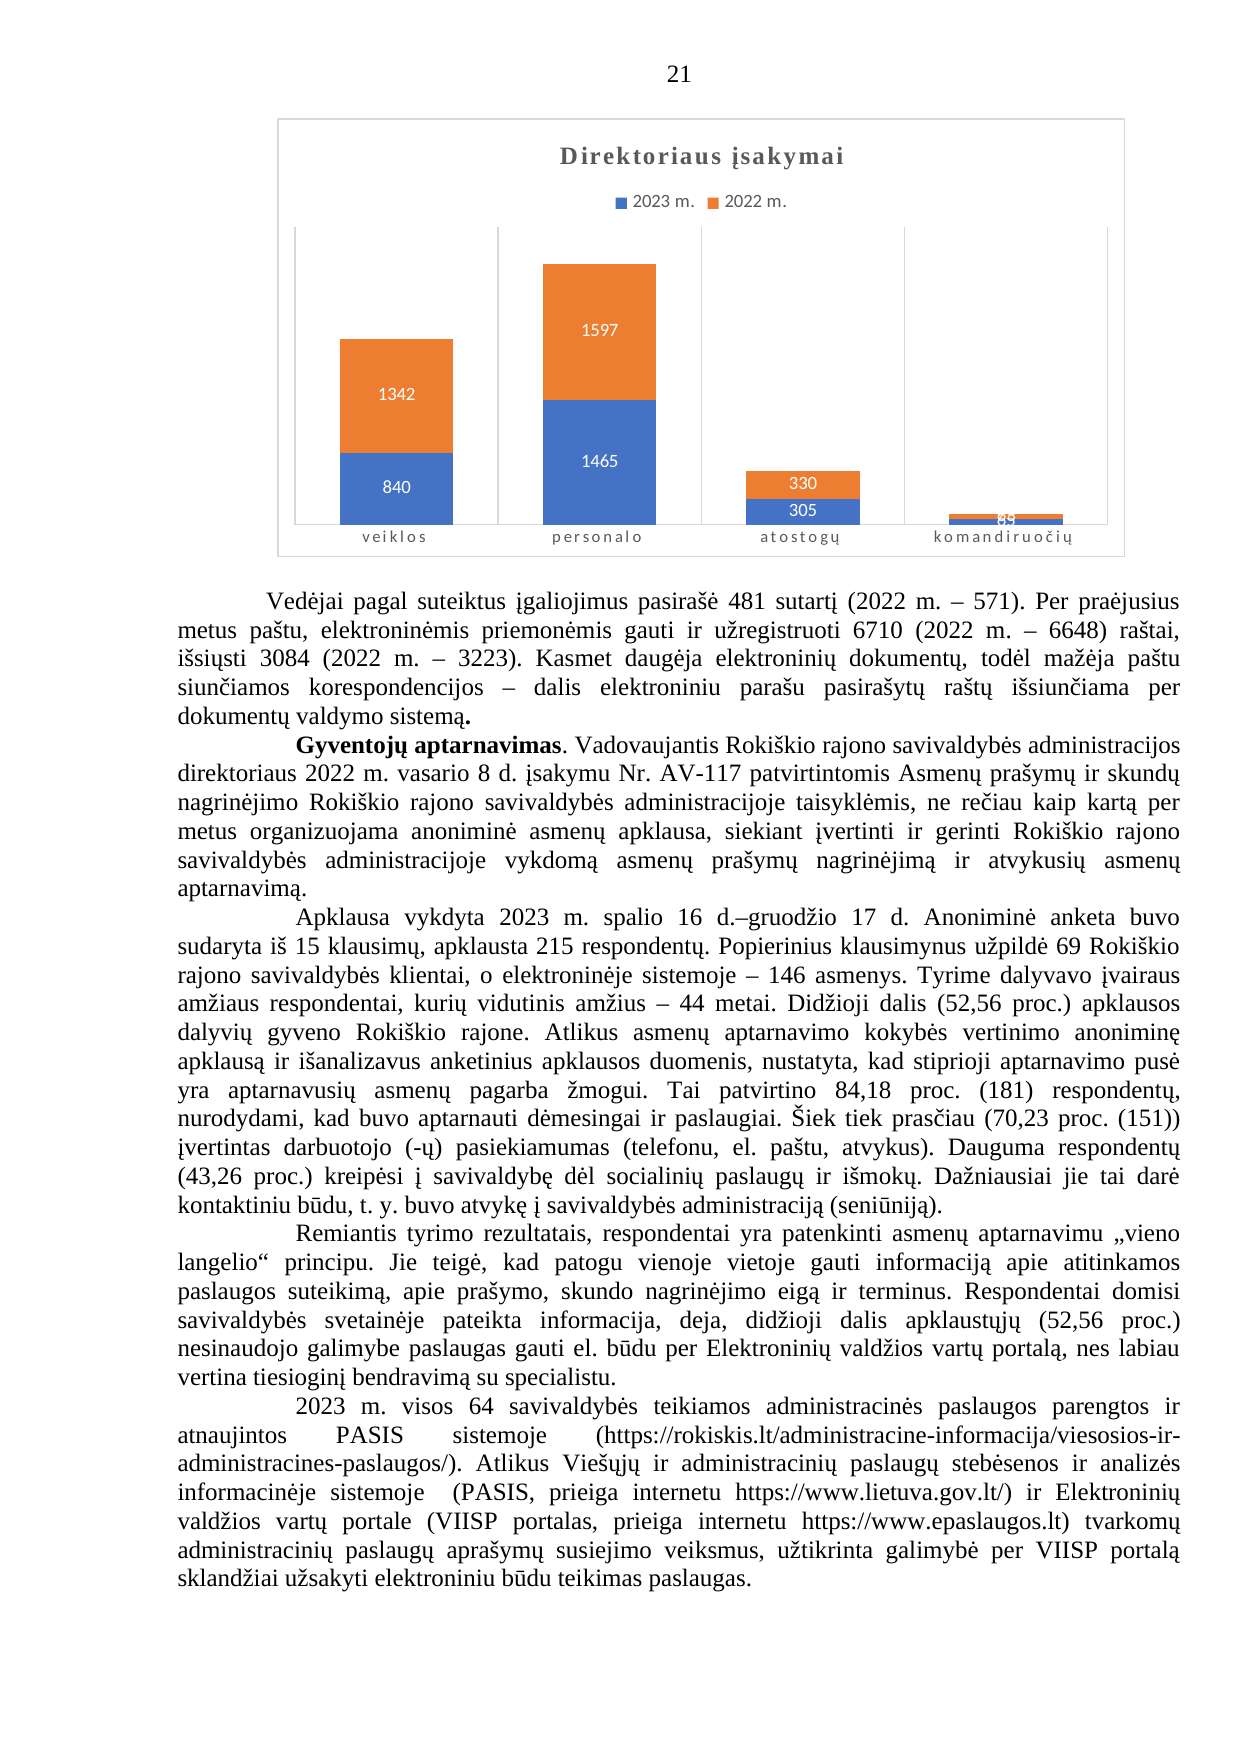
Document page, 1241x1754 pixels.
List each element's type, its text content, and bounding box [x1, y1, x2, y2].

text 2023 m. visos 64 savivaldybės teikiamos administracinės paslaugos parengtos ir atnaujintos PASIS sistemoje (https://rokiskis.lt/administracine-informacija/viesosios-ir-administracines-paslaugos/). Atlikus Viešųjų ir administracinių paslaugų stebėsenos ir analizės informacinėje sistemoje (PASIS, prieiga internetu https://www.lietuva.gov.lt/) ir Elektroninių valdžios vartų portale (VIISP portalas, prieiga internetu https://www.epaslaugos.lt) tvarkomų administracinių paslaugų aprašymų susiejimo veiksmus, užtikrinta galimybė per VIISP portalą sklandžiai užsakyti elektroniniu būdu teikimas paslaugas. [177, 1391, 1181, 1592]
text Remiantis tyrimo rezultatais, respondentai yra patenkinti asmenų aptarnavimu „vieno langelio“ principu. Jie teigė, kad patogu vienoje vietoje gauti informaciją apie atitinkamos paslaugos suteikimą, apie prašymo, skundo nagrinėjimo eigą ir terminus. Respondentai domisi savivaldybės svetainėje pateikta informacija, deja, didžioji dalis apklaustųjų (52,56 proc.) nesinaudojo galimybe paslaugas gauti el. būdu per Elektroninių valdžios vartų portalą, nes labiau vertina tiesioginį bendravimą su specialistu. [177, 1218, 1181, 1391]
text Vedėjai pagal suteiktus įgaliojimus pasirašė 481 sutartį (2022 m. – 571). Per praėjusius metus paštu, elektroninėmis priemonėmis gauti ir užregistruoti 6710 (2022 m. – 6648) raštai, išsiųsti 3084 (2022 m. – 3223). Kasmet daugėja elektroninių dokumentų, todėl mažėja paštu siunčiamos korespondencijos – dalis elektroniniu parašu pasirašytų raštų išsiunčiama per dokumentų valdymo sistemą. [177, 586, 1181, 730]
text Gyventojų aptarnavimas. Vadovaujantis Rokiškio rajono savivaldybės administracijos direktoriaus 2022 m. vasario 8 d. įsakymu Nr. AV-117 patvirtintomis Asmenų prašymų ir skundų nagrinėjimo Rokiškio rajono savivaldybės administracijoje taisyklėmis, ne rečiau kaip kartą per metus organizuojama anoniminė asmenų apklausa, siekiant įvertinti ir gerinti Rokiškio rajono savivaldybės administracijoje vykdomą asmenų prašymų nagrinėjimą ir atvykusių asmenų aptarnavimą. [177, 730, 1181, 902]
text Apklausa vykdyta 2023 m. spalio 16 d.–gruodžio 17 d. Anoniminė anketa buvo sudaryta iš 15 klausimų, apklausta 215 respondentų. Popierinius klausimynus užpildė 69 Rokiškio rajono savivaldybės klientai, o elektroninėje sistemoje – 146 asmenys. Tyrime dalyvavo įvairaus amžiaus respondentai, kurių vidutinis amžius – 44 metai. Didžioji dalis (52,56 proc.) apklausos dalyvių gyveno Rokiškio rajone. Atlikus asmenų aptarnavimo kokybės vertinimo anoniminę apklausą ir išanalizavus anketinius apklausos duomenis, nustatyta, kad stiprioji aptarnavimo pusė yra aptarnavusių asmenų pagarba žmogui. Tai patvirtino 84,18 proc. (181) respondentų, nurodydami, kad buvo aptarnauti dėmesingai ir paslaugiai. Šiek tiek prasčiau (70,23 proc. (151)) įvertintas darbuotojo (-ų) pasiekiamumas (telefonu, el. paštu, atvykus). Dauguma respondentų (43,26 proc.) kreipėsi į savivaldybę dėl socialinių paslaugų ir išmokų. Dažniausiai jie tai darė kontaktiniu būdu, t. y. buvo atvykę į savivaldybės administraciją (seniūniją). [177, 902, 1181, 1218]
